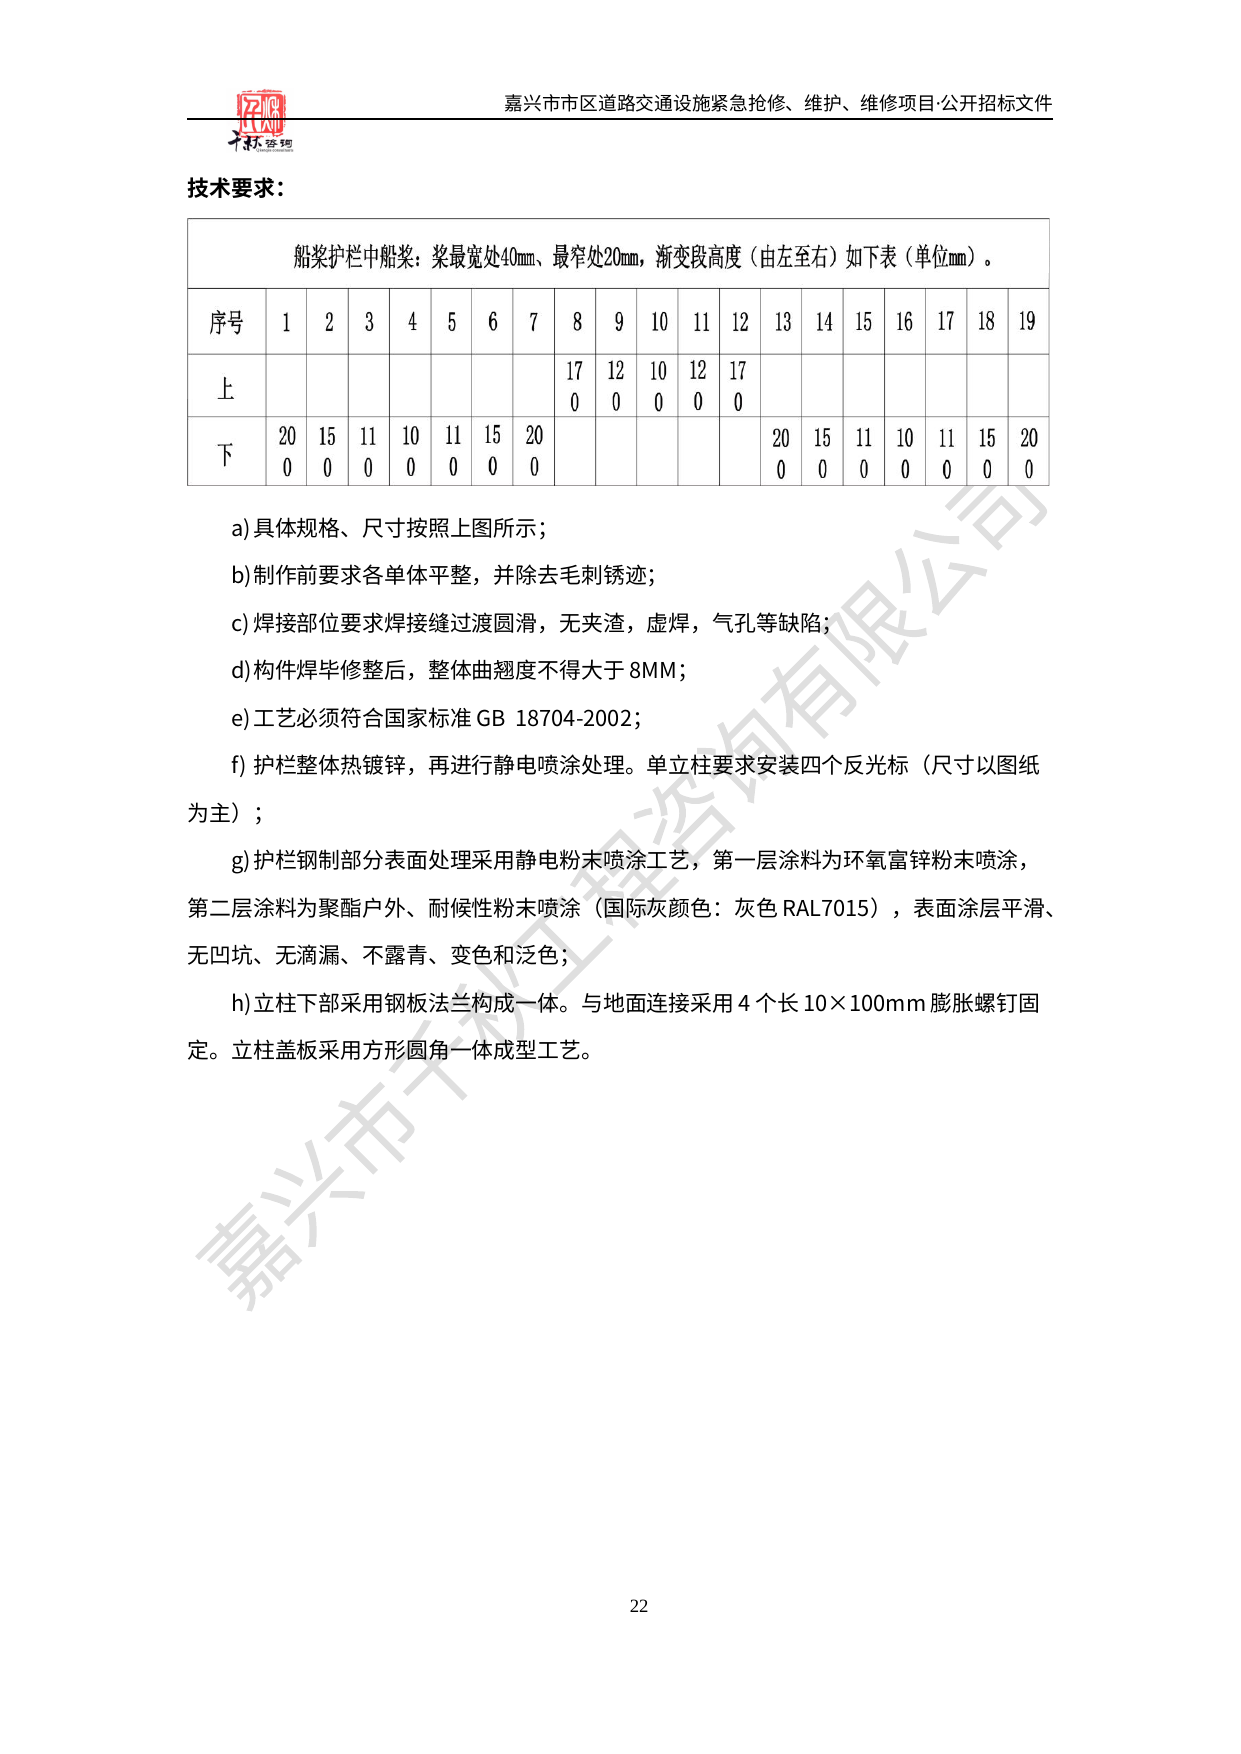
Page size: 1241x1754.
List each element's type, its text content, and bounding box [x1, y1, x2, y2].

list 立柱下部采用钢板法兰构成一体。与地面连接采用4个长10×100mm膨胀螺钉固定。立柱盖板采用方形圆角一体成型工艺。 [187, 986, 1053, 1065]
list 工艺必须符合国家标准GB 18704-2002； [187, 701, 1053, 732]
list 焊接部位要求焊接缝过渡圆滑，无夹渣，虚焊，气孔等缺陷； [187, 606, 1053, 637]
list 护栏钢制部分表面处理采用静电粉末喷涂工艺，第一层涂料为环氧富锌粉末喷涂，第二层涂料为聚酯户外、耐候性粉末喷涂（国际灰颜色：灰色RAL7015），表面涂层平滑、无凹坑、无滴漏、不露青、变色和泛色； [187, 843, 1053, 970]
picture [226, 120, 294, 153]
list 构件焊毕修整后，整体曲翘度不得大于8MM； [187, 653, 1053, 685]
text 技术要求： [187, 171, 1053, 202]
picture [187, 218, 1050, 486]
list 制作前要求各单体平整，并除去毛刺锈迹； [187, 558, 1053, 590]
list 护栏整体热镀锌，再进行静电喷涂处理。单立柱要求安装四个反光标（尺寸以图纸为主）； [187, 748, 1053, 827]
list 具体规格、尺寸按照上图所示； [187, 511, 1053, 542]
picture [226, 88, 294, 118]
